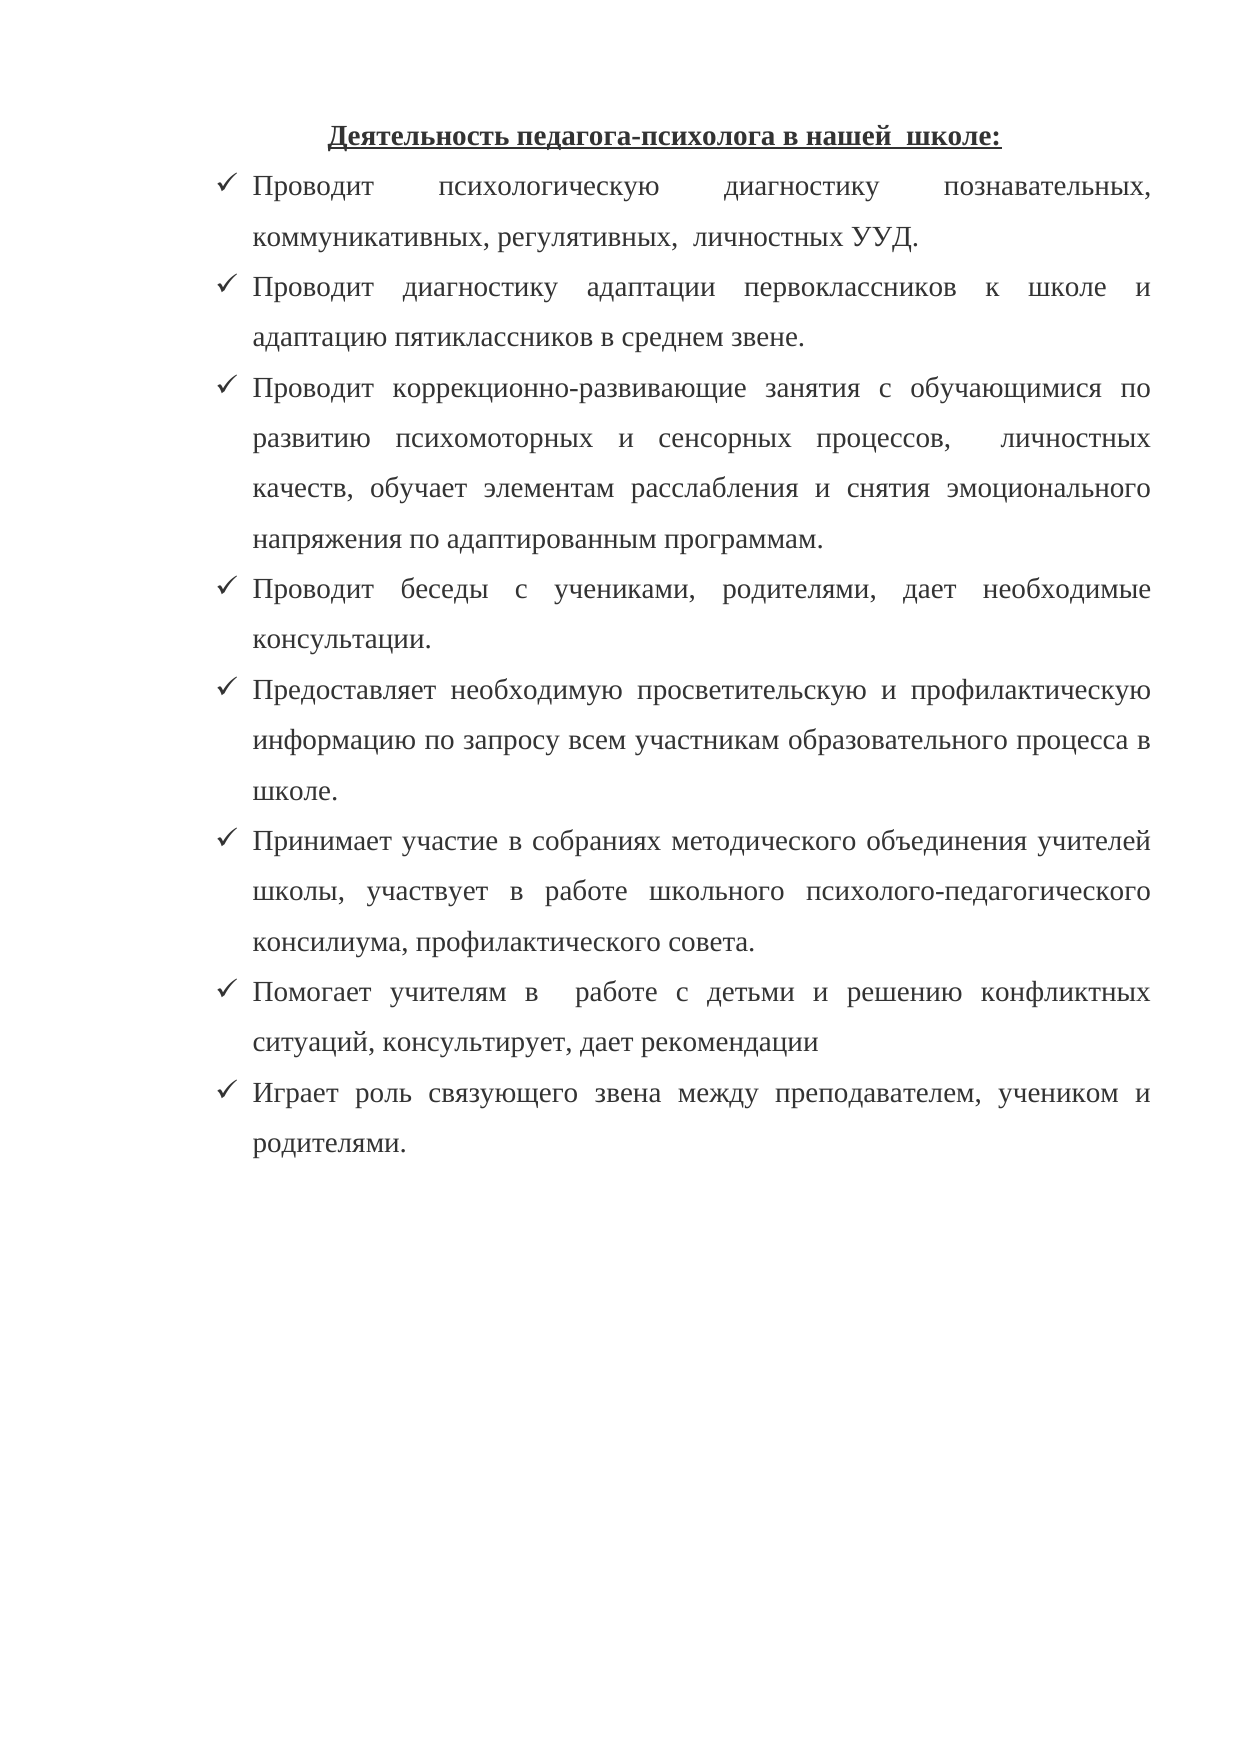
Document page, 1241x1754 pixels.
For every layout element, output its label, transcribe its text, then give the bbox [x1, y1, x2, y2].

list Предоставляет необходимую просветительскую и профилактическую информацию по запросу всем участникам образовательного процесса в школе. [215, 672, 1152, 806]
list Помогает учителям в работе с детьми и решению конфликтных ситуаций, консультирует, дает рекомендации [215, 974, 1152, 1058]
text Деятельность педагога-психолога в нашей школе: [177, 118, 1152, 152]
list Принимает участие в собраниях методического объединения учителей школы, участвует в работе школьного психолого-педагогического консилиума, профилактического совета. [215, 823, 1152, 957]
list Проводит психологическую диагностику познавательных, коммуникативных, регулятивных, личностных УУД. [215, 168, 1152, 252]
list Проводит диагностику адаптации первоклассников к школе и адаптацию пятиклассников в среднем звене. [215, 269, 1152, 353]
list Проводит беседы с учениками, родителями, дает необходимые консультации. [215, 571, 1152, 655]
list Играет роль связующего звена между преподавателем, учеником и родителями. [215, 1075, 1152, 1159]
list Проводит коррекционно-развивающие занятия с обучающимися по развитию психомоторных и сенсорных процессов, личностных качеств, обучает элементам расслабления и снятия эмоционального напряжения по адаптированным программам. [215, 370, 1152, 554]
